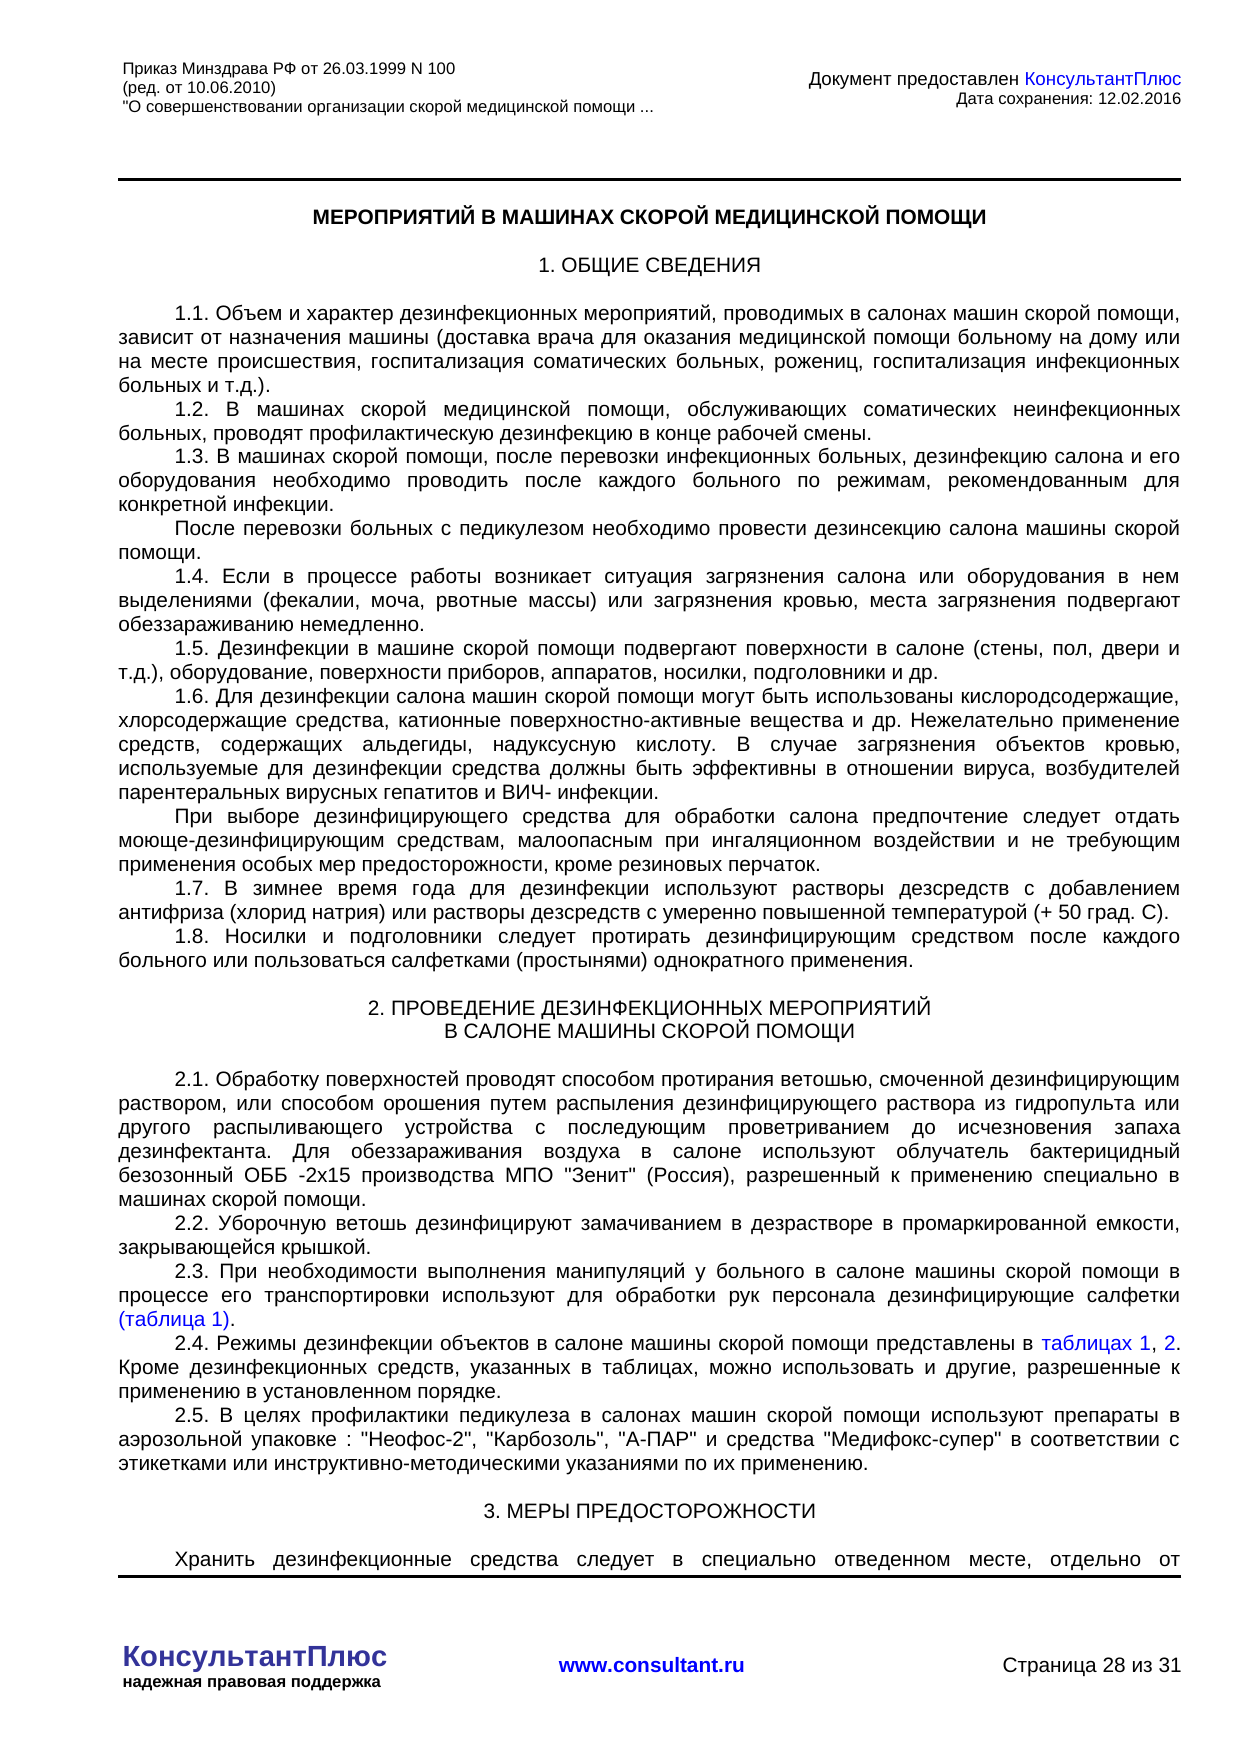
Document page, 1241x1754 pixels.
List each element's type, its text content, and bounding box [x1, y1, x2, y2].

text 1.2. В машинах скорой медицинской помощи, обслуживающих соматических неинфекционных больных, проводят профилактическую дезинфекцию в конце рабочей смены. [118, 396, 1181, 444]
text При выборе дезинфицирующего средства для обработки салона предпочтение следует отдать моюще-дезинфицирующим средствам, малоопасным при ингаляционном воздействии и не требующим применения особых мер предосторожности, кроме резиновых перчаток. [118, 804, 1181, 876]
text 2.2. Уборочную ветошь дезинфицируют замачиванием в дезрастворе в промаркированной емкости, закрывающейся крышкой. [118, 1211, 1181, 1259]
text 2. ПРОВЕДЕНИЕ ДЕЗИНФЕКЦИОННЫХ МЕРОПРИЯТИЙ [118, 995, 1181, 1019]
text После перевозки больных с педикулезом необходимо провести дезинсекцию салона машины скорой помощи. [118, 516, 1181, 564]
text 3. МЕРЫ ПРЕДОСТОРОЖНОСТИ [118, 1498, 1181, 1522]
text 2.5. В целях профилактики педикулеза в салонах машин скорой помощи используют препараты в аэрозольной упаковке : "Неофос-2", "Карбозоль", "А-ПАР" и средства "Медифокс-супер" в соответствии с этикетками или инструктивно-методическими указаниями по их применению. [118, 1403, 1181, 1474]
text 1.4. Если в процессе работы возникает ситуация загрязнения салона или оборудования в нем выделениями (фекалии, моча, рвотные массы) или загрязнения кровью, места загрязнения подвергают обеззараживанию немедленно. [118, 564, 1181, 636]
text 1. ОБЩИЕ СВЕДЕНИЯ [118, 253, 1181, 277]
text 2.3. При необходимости выполнения манипуляций у больного в салоне машины скорой помощи в процессе его транспортировки используют для обработки рук персонала дезинфицирующие салфетки (таблица 1). [118, 1259, 1181, 1331]
text В САЛОНЕ МАШИНЫ СКОРОЙ ПОМОЩИ [118, 1019, 1181, 1043]
text 2.4. Режимы дезинфекции объектов в салоне машины скорой помощи представлены в таблицах 1, 2. Кроме дезинфекционных средств, указанных в таблицах, можно использовать и другие, разрешенные к применению в установленном порядке. [118, 1331, 1181, 1403]
text 1.1. Объем и характер дезинфекционных мероприятий, проводимых в салонах машин скорой помощи, зависит от назначения машины (доставка врача для оказания медицинской помощи больному на дому или на месте происшествия, госпитализация соматических больных, рожениц, госпитализация инфекционных больных и т.д.). [118, 301, 1181, 396]
text 1.3. В машинах скорой помощи, после перевозки инфекционных больных, дезинфекцию салона и его оборудования необходимо проводить после каждого больного по режимам, рекомендованным для конкретной инфекции. [118, 444, 1181, 516]
text 1.7. В зимнее время года для дезинфекции используют растворы дезсредств с добавлением антифриза (хлорид натрия) или растворы дезсредств с умеренно повышенной температурой (+ 50 град. С). [118, 876, 1181, 923]
text 1.8. Носилки и подголовники следует протирать дезинфицирующим средством после каждого больного или пользоваться салфетками (простынями) однократного применения. [118, 923, 1181, 971]
title МЕРОПРИЯТИЙ В МАШИНАХ СКОРОЙ МЕДИЦИНСКОЙ ПОМОЩИ [118, 205, 1181, 229]
text 1.6. Для дезинфекции салона машин скорой помощи могут быть использованы кислородсодержащие, хлорсодержащие средства, катионные поверхностно-активные вещества и др. Нежелательно применение средств, содержащих альдегиды, надуксусную кислоту. В случае загрязнения объектов кровью, используемые для дезинфекции средства должны быть эффективны в отношении вируса, возбудителей парентеральных вирусных гепатитов и ВИЧ- инфекции. [118, 684, 1181, 804]
text 2.1. Обработку поверхностей проводят способом протирания ветошью, смоченной дезинфицирующим раствором, или способом орошения путем распыления дезинфицирующего раствора из гидропульта или другого распыливающего устройства с последующим проветриванием до исчезновения запаха дезинфектанта. Для обеззараживания воздуха в салоне используют облучатель бактерицидный безозонный ОББ -2х15 производства МПО "Зенит" (Россия), разрешенный к применению специально в машинах скорой помощи. [118, 1067, 1181, 1211]
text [118, 1546, 1181, 1570]
text 1.5. Дезинфекции в машине скорой помощи подвергают поверхности в салоне (стены, пол, двери и т.д.), оборудование, поверхности приборов, аппаратов, носилки, подголовники и др. [118, 636, 1181, 684]
